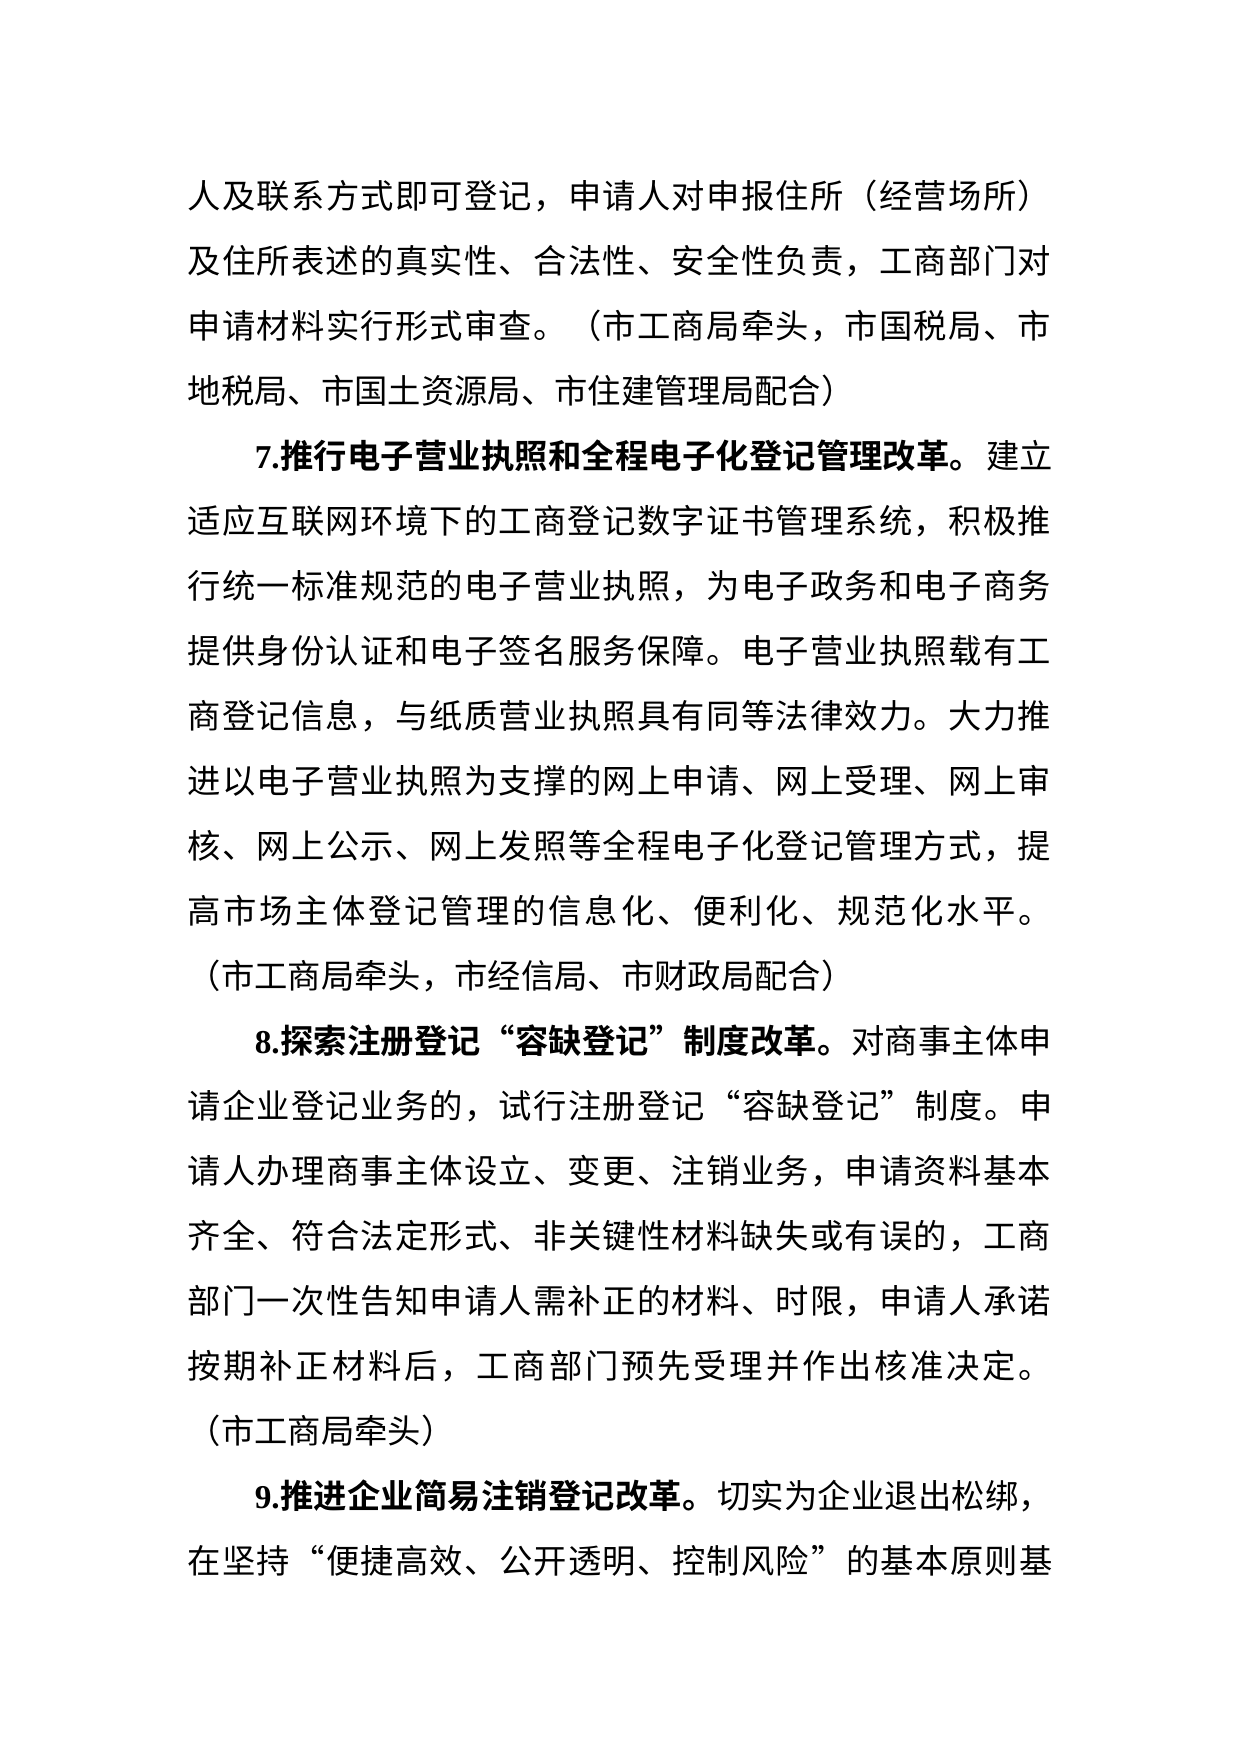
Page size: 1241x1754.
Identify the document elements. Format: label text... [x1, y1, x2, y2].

text 8.探索注册登记“容缺登记”制度改革。对商事主体申请企业登记业务的，试行注册登记“容缺登记”制度。申请人办理商事主体设立、变更、注销业务，申请资料基本齐全、符合法定形式、非关键性材料缺失或有误的，工商部门一次性告知申请人需补正的材料、时限，申请人承诺按期补正材料后，工商部门预先受理并作出核准决定。（市工商局牵头） [187, 1007, 1053, 1462]
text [187, 1462, 1053, 1592]
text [187, 162, 1053, 422]
text 7.推行电子营业执照和全程电子化登记管理改革。建立适应互联网环境下的工商登记数字证书管理系统，积极推行统一标准规范的电子营业执照，为电子政务和电子商务提供身份认证和电子签名服务保障。电子营业执照载有工商登记信息，与纸质营业执照具有同等法律效力。大力推进以电子营业执照为支撑的网上申请、网上受理、网上审核、网上公示、网上发照等全程电子化登记管理方式，提高市场主体登记管理的信息化、便利化、规范化水平。（市工商局牵头，市经信局、市财政局配合） [187, 422, 1053, 1007]
